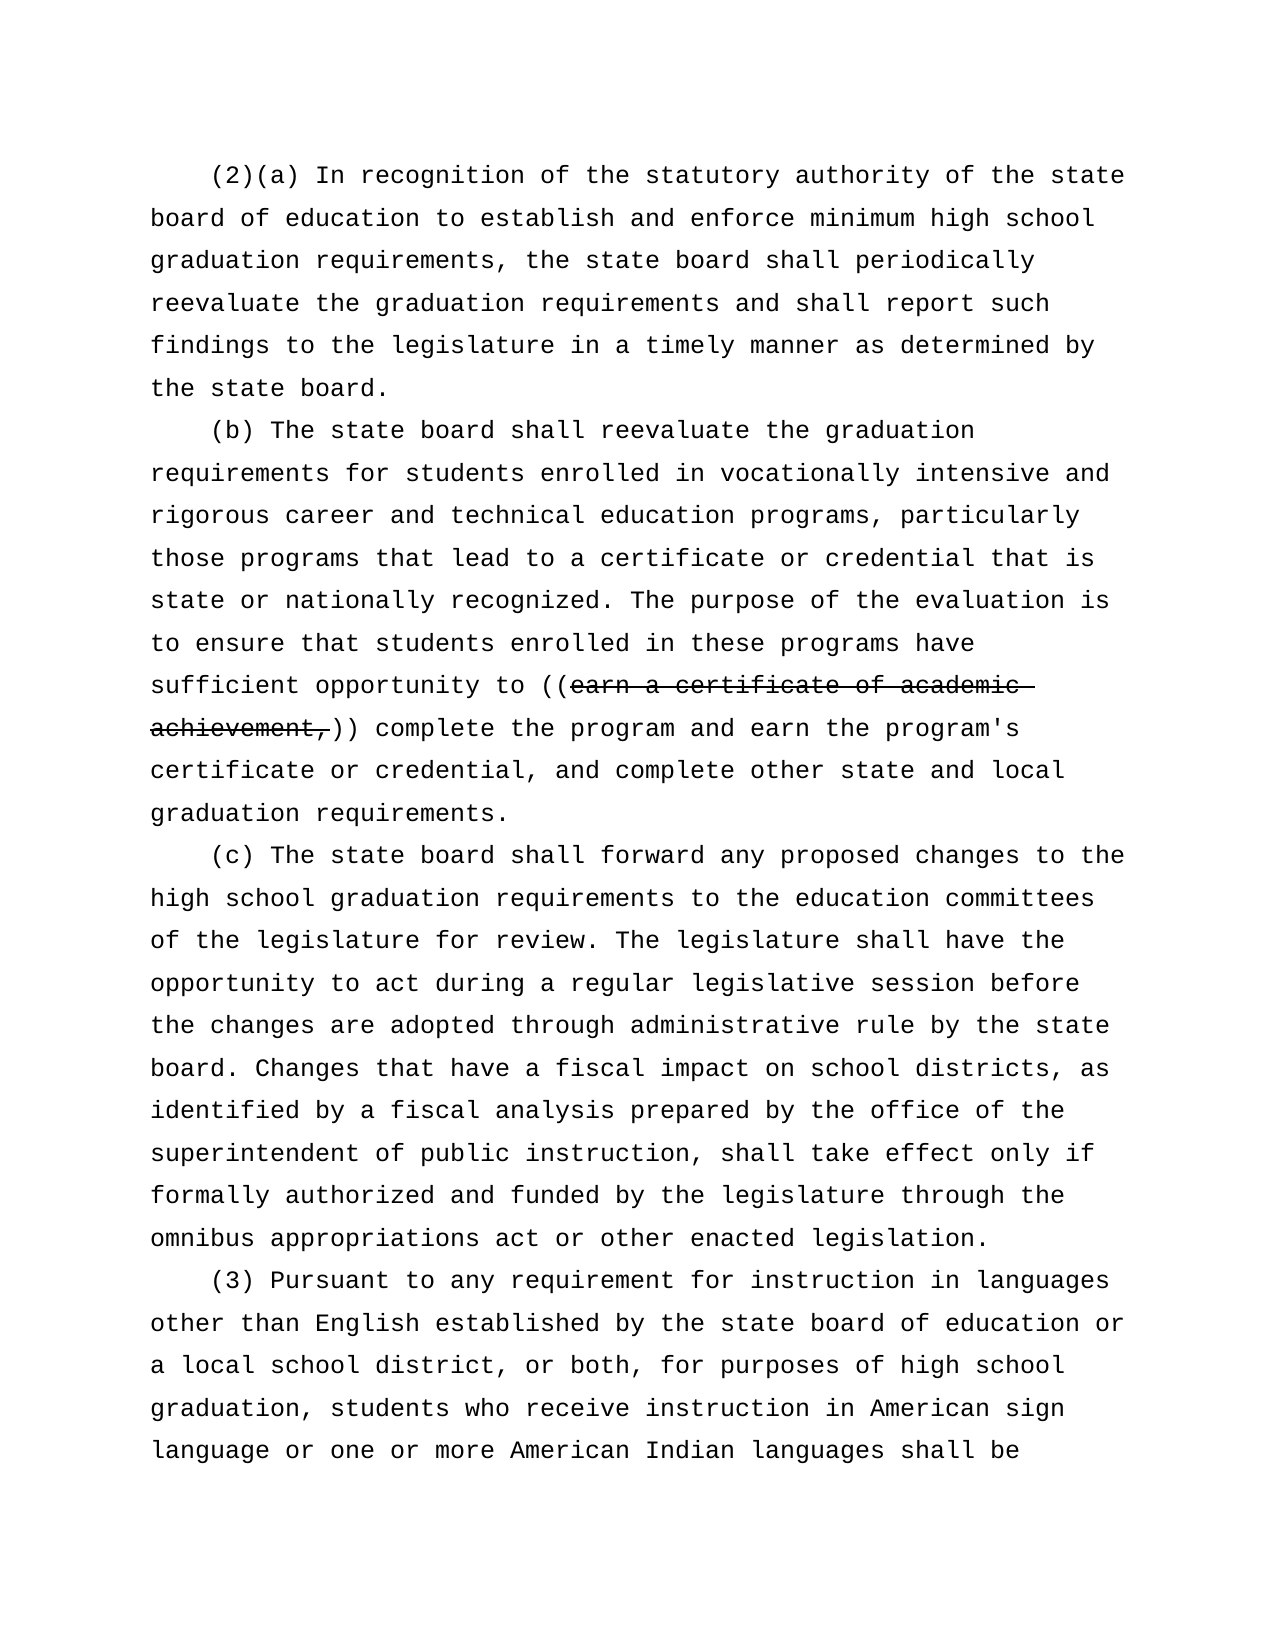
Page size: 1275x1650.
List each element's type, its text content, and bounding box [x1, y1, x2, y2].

text (b) The state board shall reevaluate the graduation requirements for students enrolled in vocationally intensive and rigorous career and technical education programs, particularly those programs that lead to a certificate or credential that is state or nationally recognized. The purpose of the evaluation is to ensure that students enrolled in these programs have sufficient opportunity to ((earn a certificate of academic achievement,)) complete the program and earn the program's certificate or credential, and complete other state and local graduation requirements. [150, 405, 1125, 830]
text (c) The state board shall forward any proposed changes to the high school graduation requirements to the education committees of the legislature for review. The legislature shall have the opportunity to act during a regular legislative session before the changes are adopted through administrative rule by the state board. Changes that have a fiscal impact on school districts, as identified by a fiscal analysis prepared by the office of the superintendent of public instruction, shall take effect only if formally authorized and funded by the legislature through the omnibus appropriations act or other enacted legislation. [150, 830, 1125, 1255]
text (2)(a) In recognition of the statutory authority of the state board of education to establish and enforce minimum high school graduation requirements, the state board shall periodically reevaluate the graduation requirements and shall report such findings to the legislature in a timely manner as determined by the state board. [150, 150, 1125, 405]
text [150, 1255, 1125, 1467]
